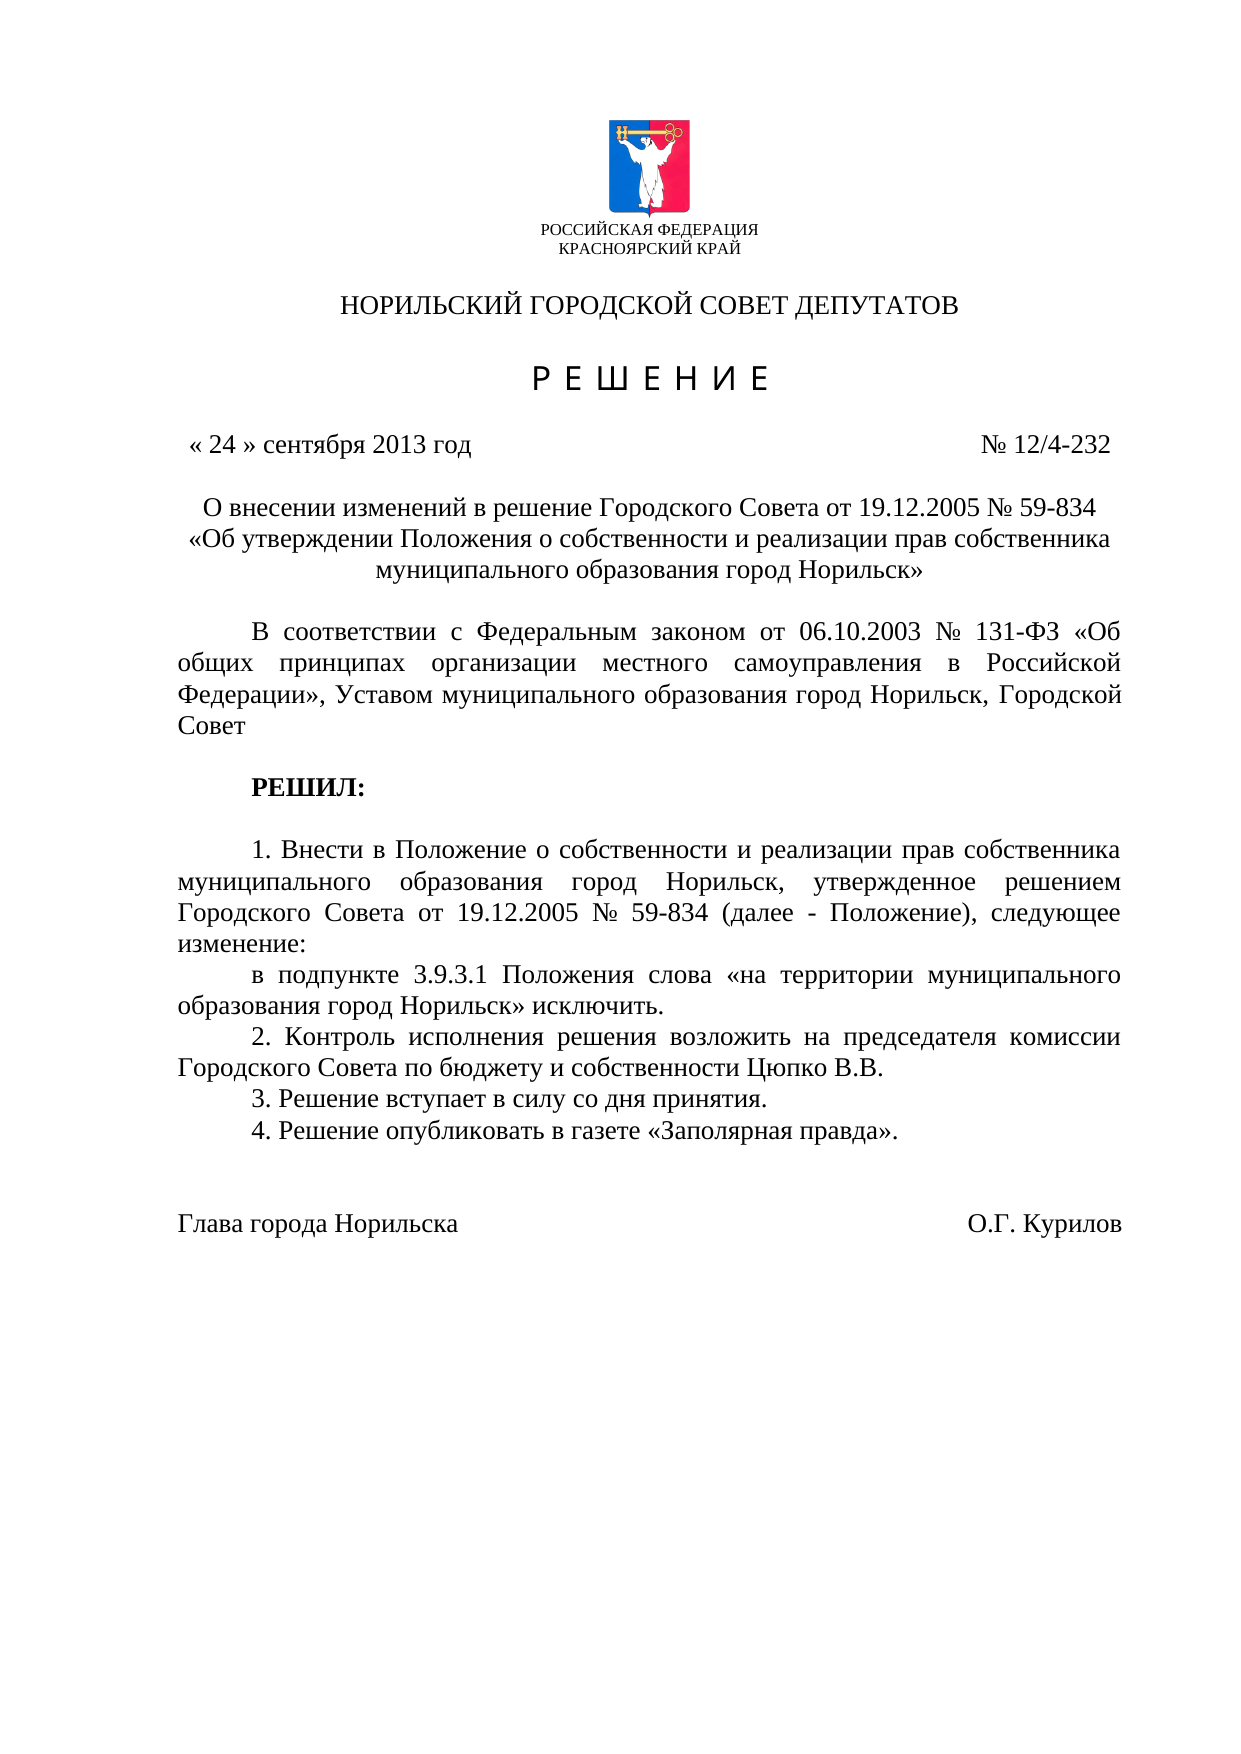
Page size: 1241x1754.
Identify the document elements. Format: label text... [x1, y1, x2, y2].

table_header № 12/4-232 [651, 429, 1122, 460]
text 2. Контроль исполнения решения возложить на председателя комиссии Городского Совета по бюджету и собственности Цюпко В.В. [177, 1020, 1122, 1083]
text НОРИЛЬСКИЙ ГОРОДСКОЙ СОВЕТ ДЕПУТАТОВ [177, 289, 1122, 320]
picture [607, 118, 692, 220]
text В соответствии с Федеральным законом от 06.10.2003 № 131-ФЗ «Об общих принципах организации местного самоуправления в Российской Федерации», Уставом муниципального образования город Норильск, Городской Совет [177, 615, 1122, 740]
table_header О.Г. Курилов [650, 1207, 1133, 1238]
text РОССИЙСКАЯ ФЕДЕРАЦИЯ [177, 220, 1122, 239]
list 4. Решение опубликовать в газете «Заполярная правда». [177, 1114, 1122, 1145]
text 3. Решение вступает в силу со дня принятия. [177, 1083, 1122, 1114]
text КРАСНОЯРСКИЙ КРАЙ [177, 239, 1122, 258]
table_header « 24 » сентября 2013 год [177, 429, 651, 460]
text РЕШИЛ: [177, 771, 1122, 802]
list 1. Внести в Положение о собственности и реализации прав собственника муниципального образования город Норильск, утвержденное решением Городского Совета от 19.12.2005 № 59-834 (далее - Положение), следующее изменение: [177, 833, 1122, 958]
table_header Глава города Норильска [166, 1207, 649, 1238]
text в подпункте 3.9.3.1 Положения слова «на территории муниципального образования город Норильск» исключить. [177, 958, 1122, 1020]
text Р Е Ш Е Н И Е [177, 354, 1122, 400]
text О внесении изменений в решение Городского Совета от 19.12.2005 № 59-834 «Об утверждении Положения о собственности и реализации прав собственника муниципального образования город Норильск» [177, 491, 1122, 584]
